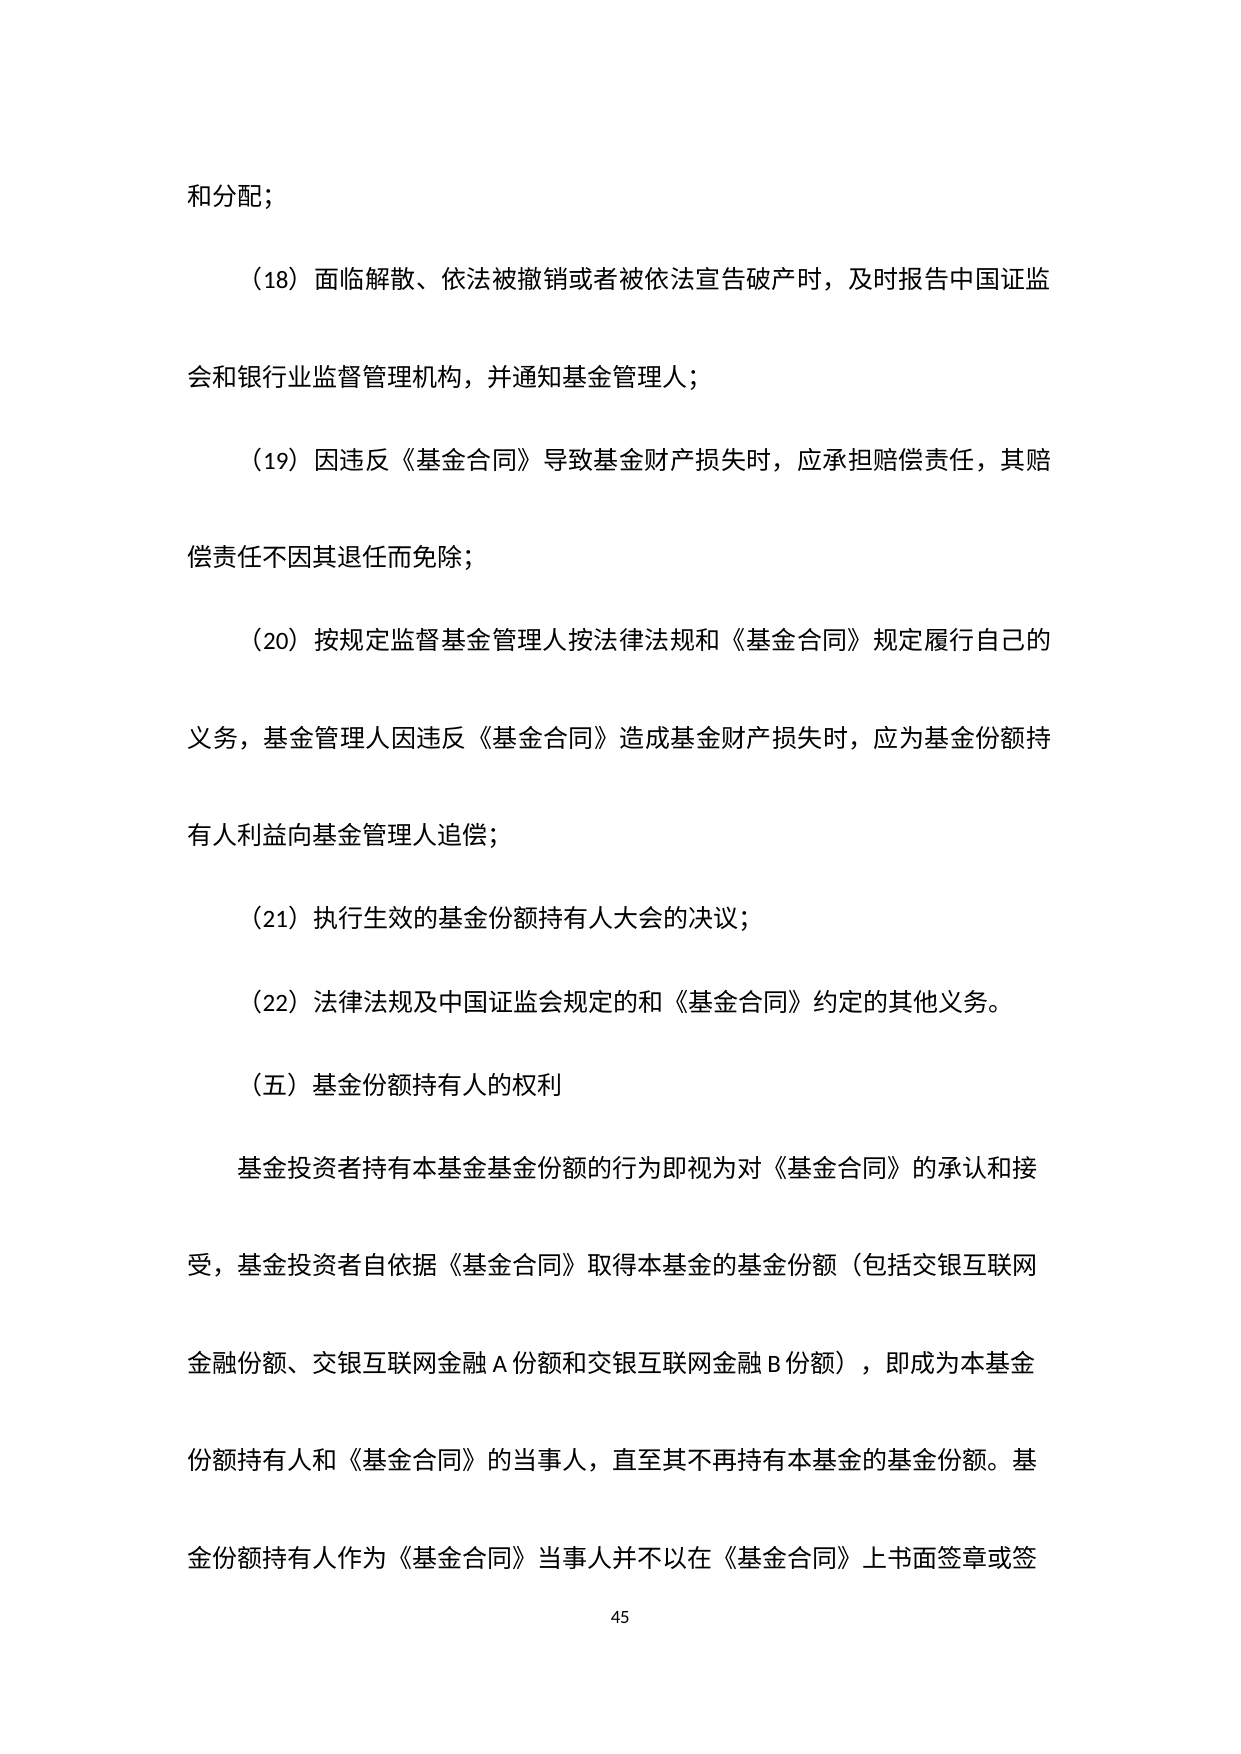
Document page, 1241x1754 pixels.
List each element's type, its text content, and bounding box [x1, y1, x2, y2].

text （19）因违反《基金合同》导致基金财产损失时，应承担赔偿责任，其赔偿责任不因其退任而免除； [187, 426, 1053, 588]
text （20）按规定监督基金管理人按法律法规和《基金合同》规定履行自己的义务，基金管理人因违反《基金合同》造成基金财产损失时，应为基金份额持有人利益向基金管理人追偿； [187, 606, 1053, 866]
text （五）基金份额持有人的权利 [187, 1051, 1053, 1116]
text （21）执行生效的基金份额持有人大会的决议； [187, 884, 1053, 949]
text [187, 162, 1053, 227]
text （22）法律法规及中国证监会规定的和《基金合同》约定的其他义务。 [187, 968, 1053, 1033]
text （18）面临解散、依法被撤销或者被依法宣告破产时，及时报告中国证监会和银行业监督管理机构，并通知基金管理人； [187, 245, 1053, 408]
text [187, 1134, 1053, 1589]
